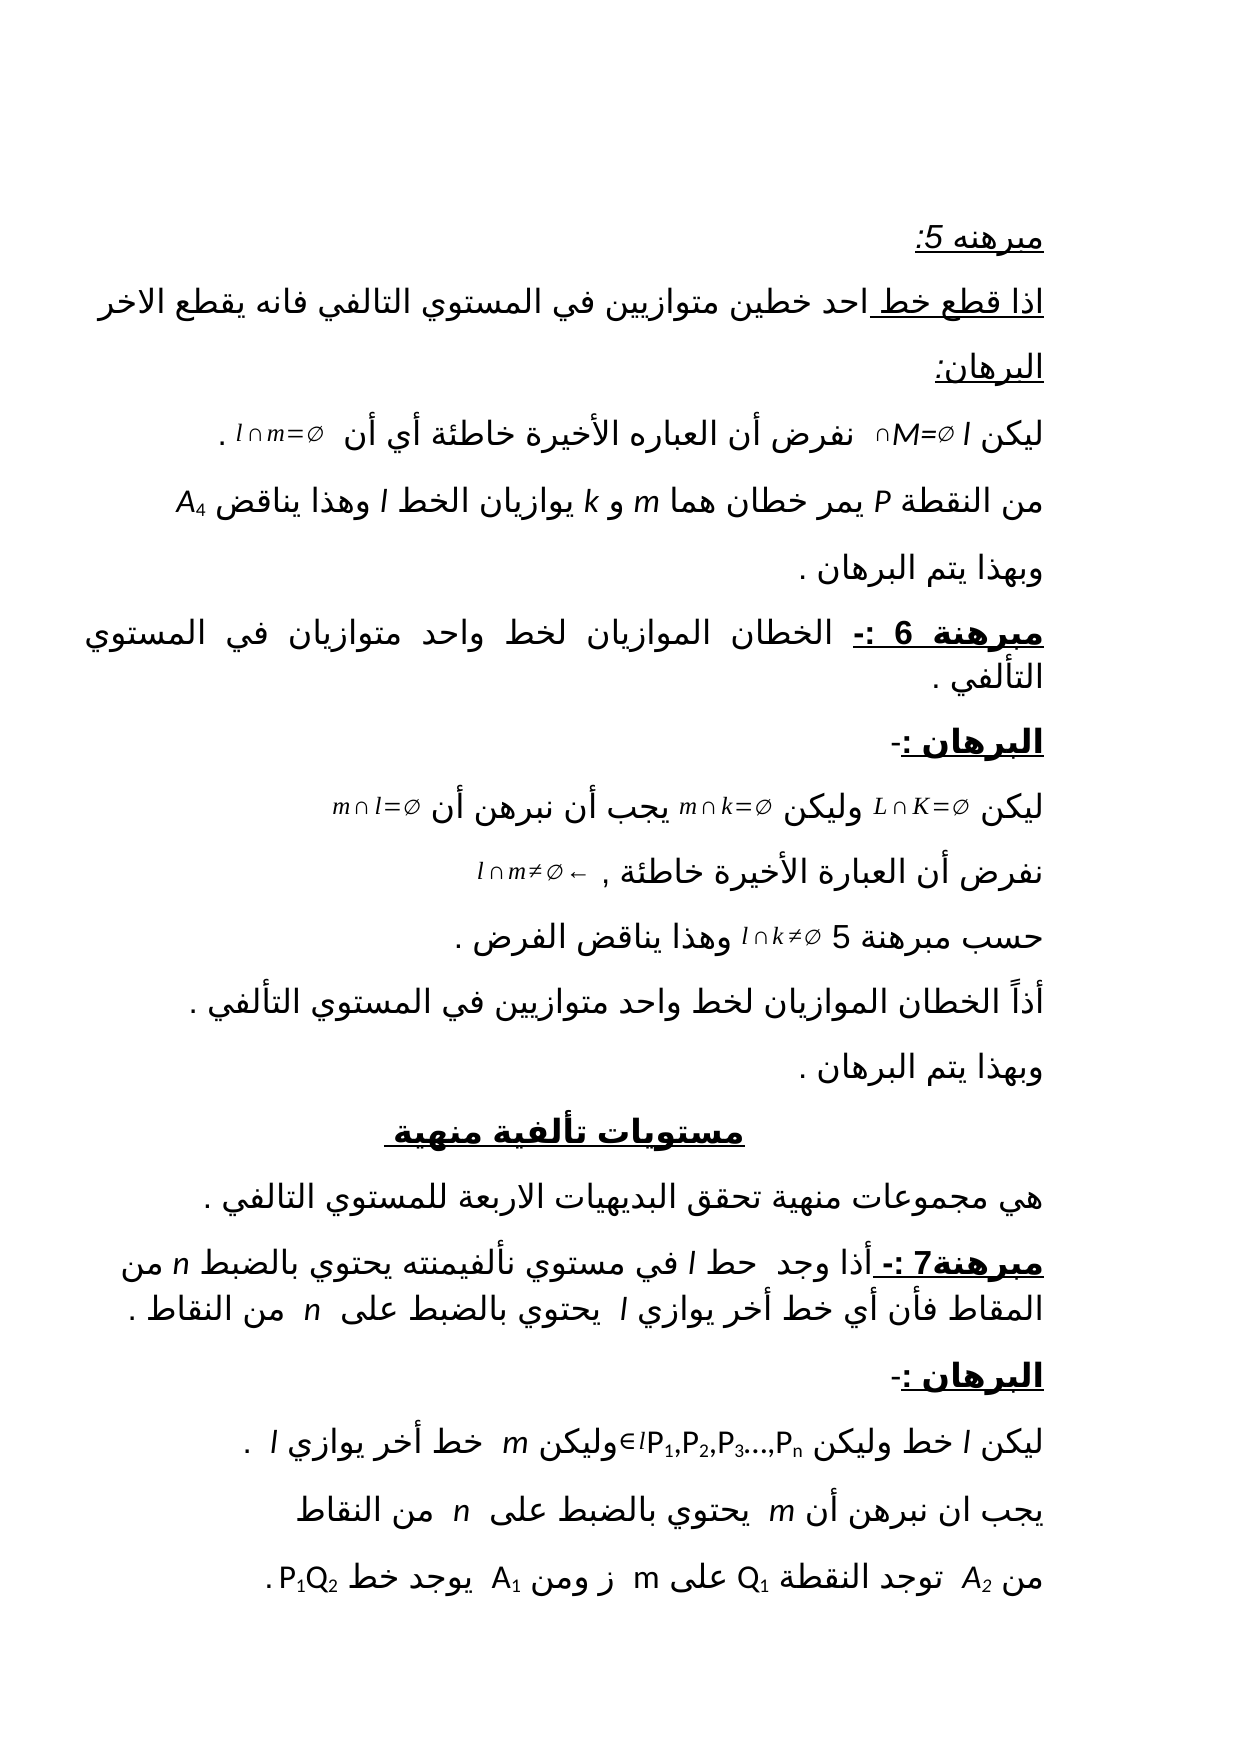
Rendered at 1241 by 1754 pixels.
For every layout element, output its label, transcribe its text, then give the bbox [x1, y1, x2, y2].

text مستويات تألفية منهية [84, 1112, 1044, 1150]
text ليكن M= l نفرض أن العباره الأخيرة خاطئة أي أن . [84, 413, 1044, 453]
text حسب مبرهنة 5 وهذا يناقض الفرض . [84, 917, 1044, 955]
text هي مجموعات منهية تحقق البديهيات الاربعة للمستوي التالفي . [84, 1177, 1044, 1215]
text البرهان: [84, 348, 1044, 386]
text نفرض أن العبارة الأخيرة خاطئة , [84, 852, 1044, 890]
text مبرهنة 6 :- الخطان الموازيان لخط واحد متوازيان في المستوي التألفي . [84, 613, 1044, 695]
text ليكن l خط وليكن P1,P2,P3…,Pnوليكن m خط أخر يوازي l . [84, 1421, 1044, 1462]
text وبهذا يتم البرهان . [84, 548, 1044, 586]
text مبرهنة7 :- أذا وجد حط l في مستوي نألفيمنته يحتوي بالضبط n من المقاط فأن أي خط أخر يوازي l يحتوي بالضبط على n من النقاط . [84, 1242, 1044, 1329]
text ليكن وليكن يجب أن نبرهن أن [84, 787, 1044, 825]
text البرهان :- [84, 722, 1044, 760]
text من النقطة P يمر خطان هما m و k يوازيان الخط l وهذا يناقض A4 [84, 480, 1044, 521]
text مبرهنه 5: [84, 218, 1044, 256]
text أذاً الخطان الموازيان لخط واحد متوازيين في المستوي التألفي . [84, 982, 1044, 1020]
text اذا قطع خط احد خطين متوازيين في المستوي التالفي فانه يقطع الاخر [84, 283, 1044, 321]
text وبهذا يتم البرهان . [84, 1047, 1044, 1085]
text يجب ان نبرهن أن m يحتوي بالضبط على n من النقاط [84, 1489, 1044, 1529]
text البرهان :- [84, 1356, 1044, 1394]
text من A2 توجد النقطة Q1 على m ز ومن A1 يوجد خط P1Q2 . [84, 1556, 1044, 1597]
